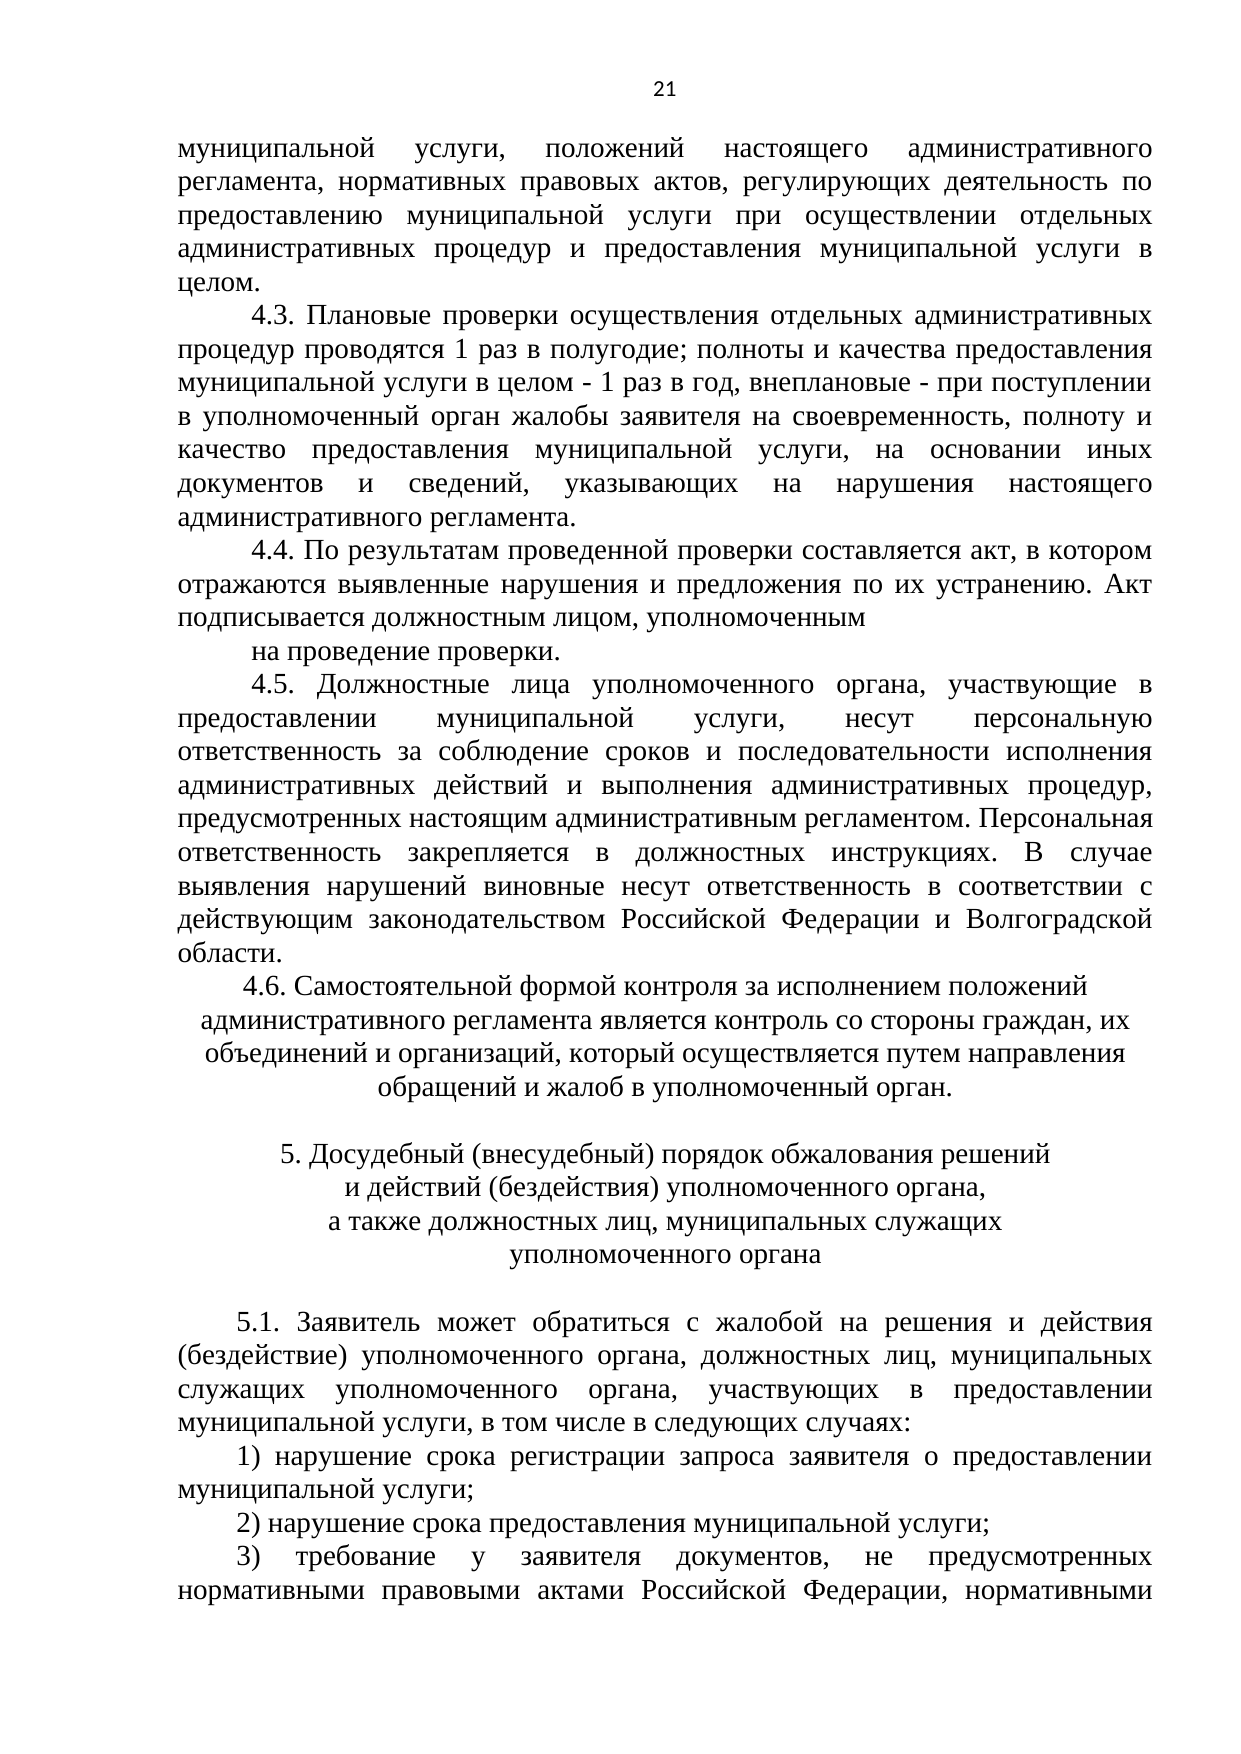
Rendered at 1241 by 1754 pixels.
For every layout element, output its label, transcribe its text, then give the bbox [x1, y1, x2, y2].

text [177, 130, 1153, 297]
text 4.3. Плановые проверки осуществления отдельных административных процедур проводятся 1 раз в полугодие; полноты и качества предоставления муниципальной услуги в целом - 1 раз в год, внеплановые - при поступлении в уполномоченный орган жалобы заявителя на своевременность, полноту и качество предоставления муниципальной услуги, на основании иных документов и сведений, указывающих на нарушения настоящего административного регламента. [177, 297, 1153, 532]
text 4.6. Самостоятельной формой контроля за исполнением положений административного регламента является контроль со стороны граждан, их объединений и организаций, который осуществляется путем направления обращений и жалоб в уполномоченный орган. [177, 968, 1153, 1102]
text 4.4. По результатам проведенной проверки составляется акт, в котором отражаются выявленные нарушения и предложения по их устранению. Акт подписывается должностным лицом, уполномоченным [177, 532, 1153, 633]
text 1) нарушение срока регистрации запроса заявителя о предоставлении муниципальной услуги; [177, 1438, 1153, 1505]
text 5.1. Заявитель может обратиться с жалобой на решения и действия (бездействие) уполномоченного органа, должностных лиц, муниципальных служащих уполномоченного органа, участвующих в предоставлении муниципальной услуги, в том числе в следующих случаях: [177, 1304, 1153, 1438]
text на проведение проверки. [177, 633, 1153, 666]
text 5. Досудебный (внесудебный) порядок обжалования решений [177, 1136, 1153, 1169]
text и действий (бездействия) уполномоченного органа, [177, 1169, 1153, 1203]
text уполномоченного органа [177, 1237, 1153, 1270]
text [177, 1538, 1153, 1606]
text а также должностных лиц, муниципальных служащих [177, 1203, 1153, 1237]
text 2) нарушение срока предоставления муниципальной услуги; [177, 1505, 1153, 1538]
text 4.5. Должностные лица уполномоченного органа, участвующие в предоставлении муниципальной услуги, несут персональную ответственность за соблюдение сроков и последовательности исполнения административных действий и выполнения административных процедур, предусмотренных настоящим административным регламентом. Персональная ответственность закрепляется в должностных инструкциях. В случае выявления нарушений виновные несут ответственность в соответствии с действующим законодательством Российской Федерации и Волгоградской области. [177, 666, 1153, 968]
